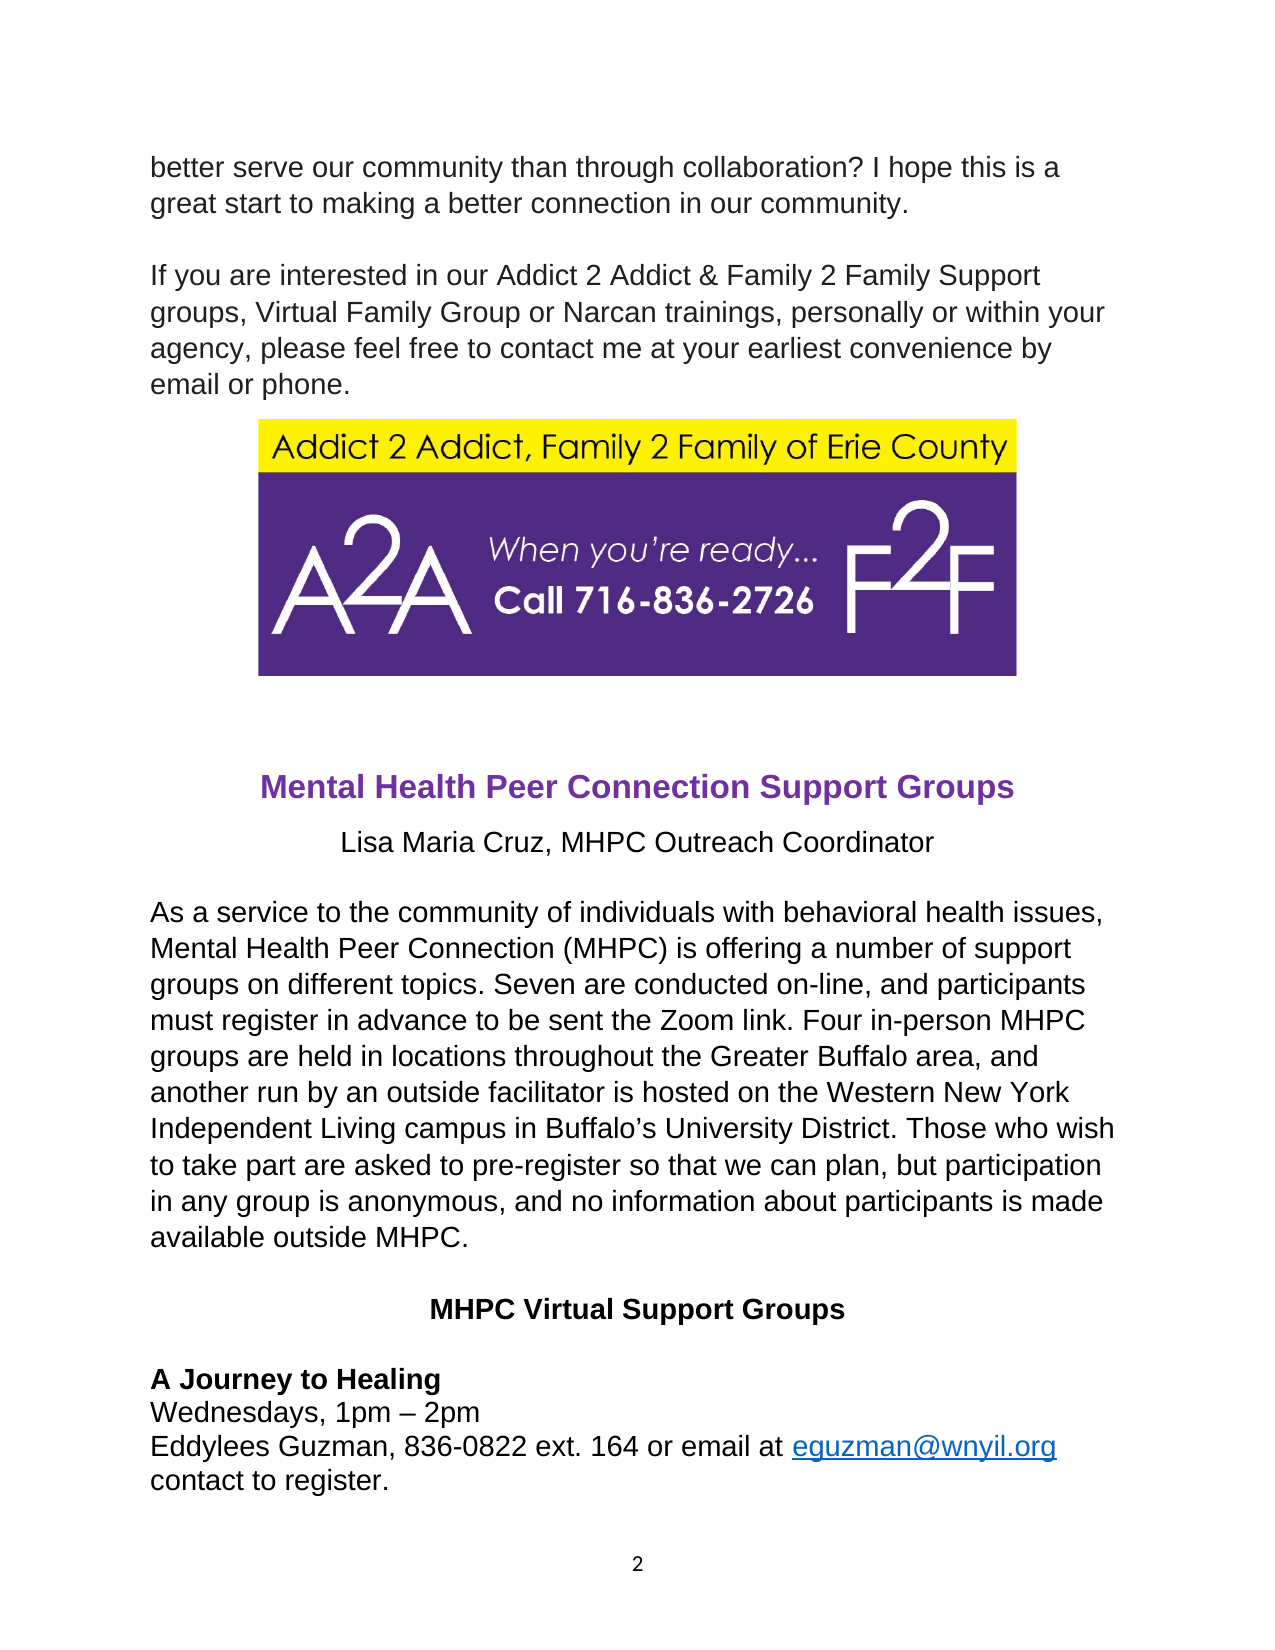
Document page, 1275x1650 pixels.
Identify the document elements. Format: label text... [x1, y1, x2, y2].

text As a service to the community of individuals with behavioral health issues, Mental Health Peer Connection (MHPC) is offering a number of support groups on different topics. Seven are conducted on-line, and participants must register in advance to be sent the Zoom link. Four in-person MHPC groups are held in locations throughout the Greater Buffalo area, and another run by an outside facilitator is hosted on the Western New York Independent Living campus in Buffalo’s University District. Those who wish to take part are asked to pre-register so that we can plan, but participation in any group is anonymous, and no information about participants is made available outside MHPC. [150, 895, 1125, 1253]
text MHPC Virtual Support Groups [150, 1292, 1125, 1326]
text Lisa Maria Cruz, MHPC Outreach Coordinator [150, 825, 1125, 858]
list If you are interested in our Addict 2 Addict & Family 2 Family Support groups, Virtual Family Group or Narcan trainings, personally or within your agency, please feel free to contact me at your earliest convenience by email or phone. [150, 258, 1125, 400]
text Wednesdays, 1pm – 2pm [150, 1396, 1125, 1429]
picture [258, 419, 1017, 676]
text A Journey to Healing [150, 1362, 1125, 1396]
text Eddylees Guzman, 836-0822 ext. 164 or email at eguzman@wnyil.org contact to register. [150, 1429, 1125, 1496]
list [150, 150, 1125, 220]
text Mental Health Peer Connection Support Groups [150, 767, 1125, 805]
